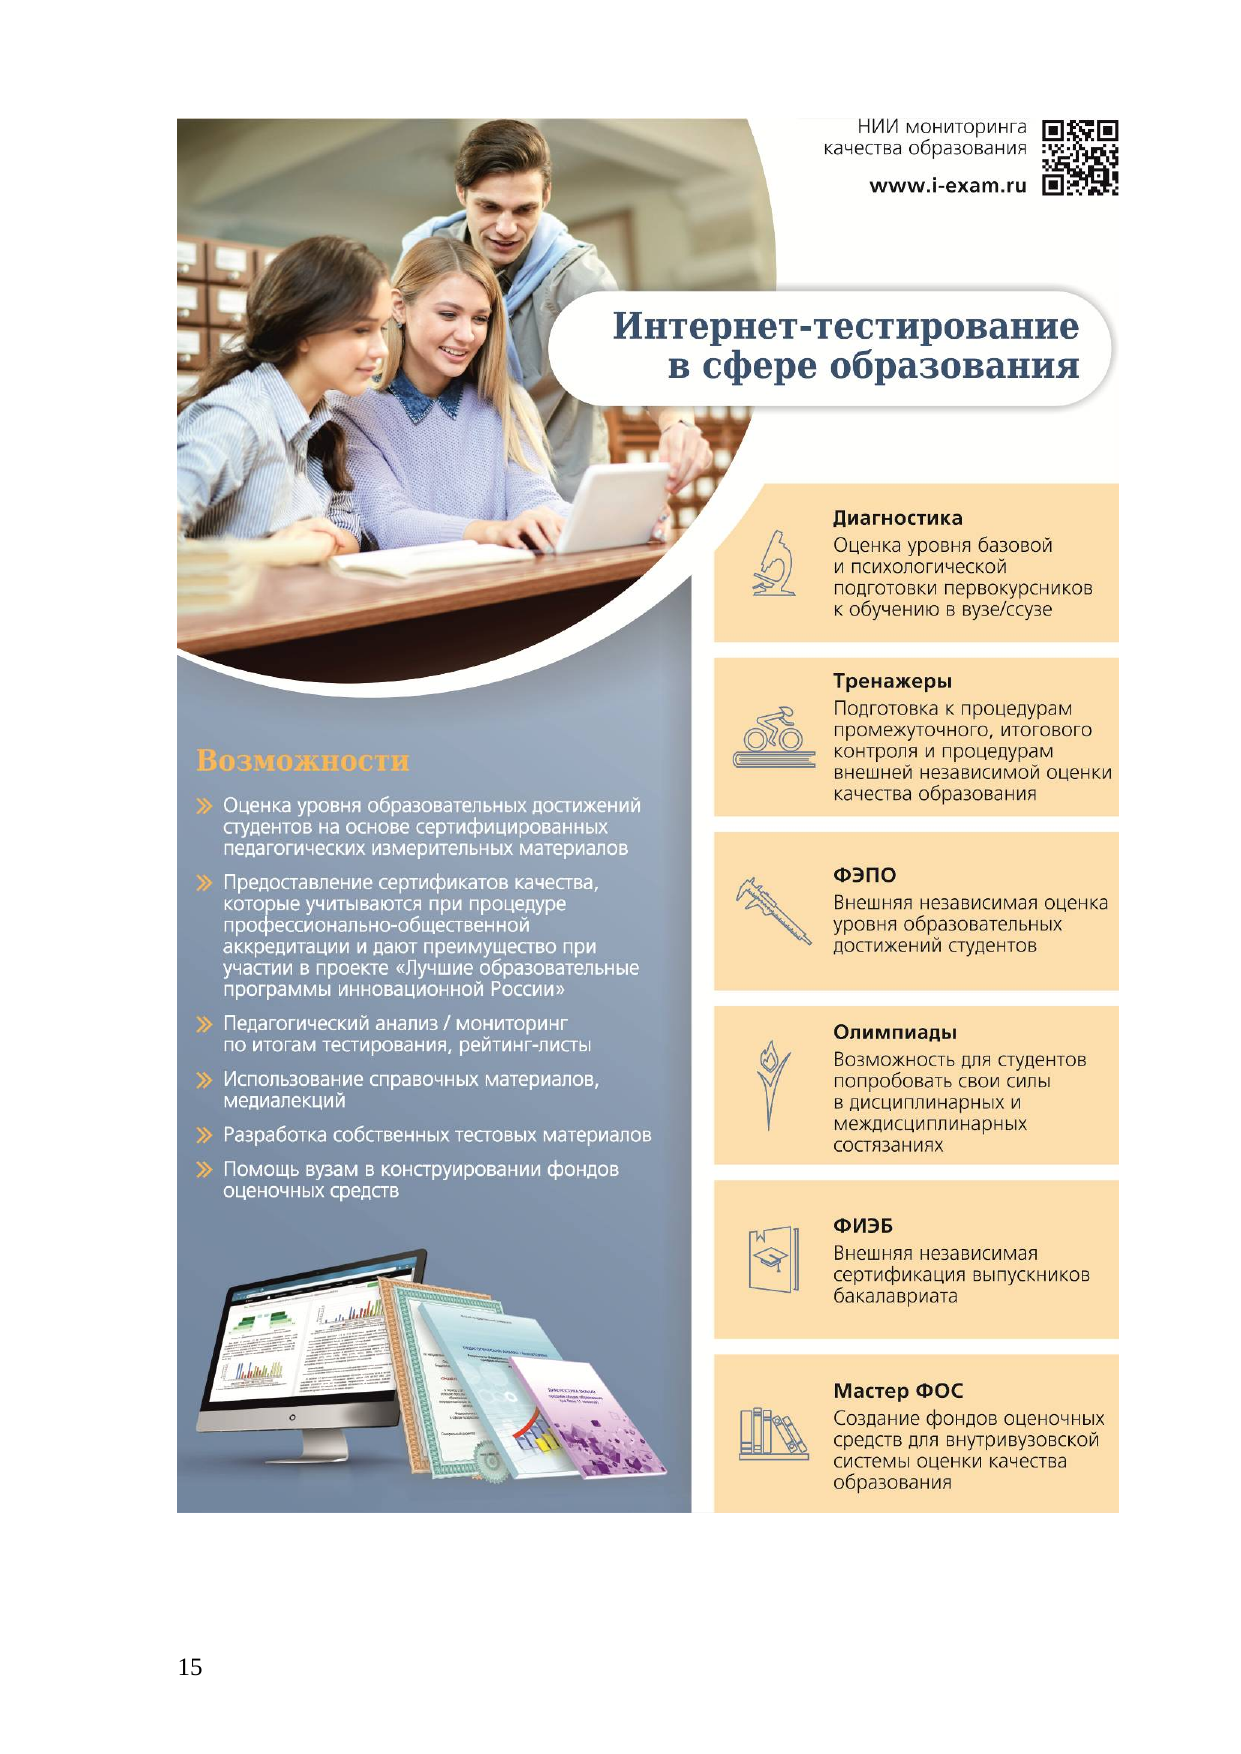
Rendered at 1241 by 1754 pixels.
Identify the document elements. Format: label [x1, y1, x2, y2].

picture [177, 118, 1119, 1513]
